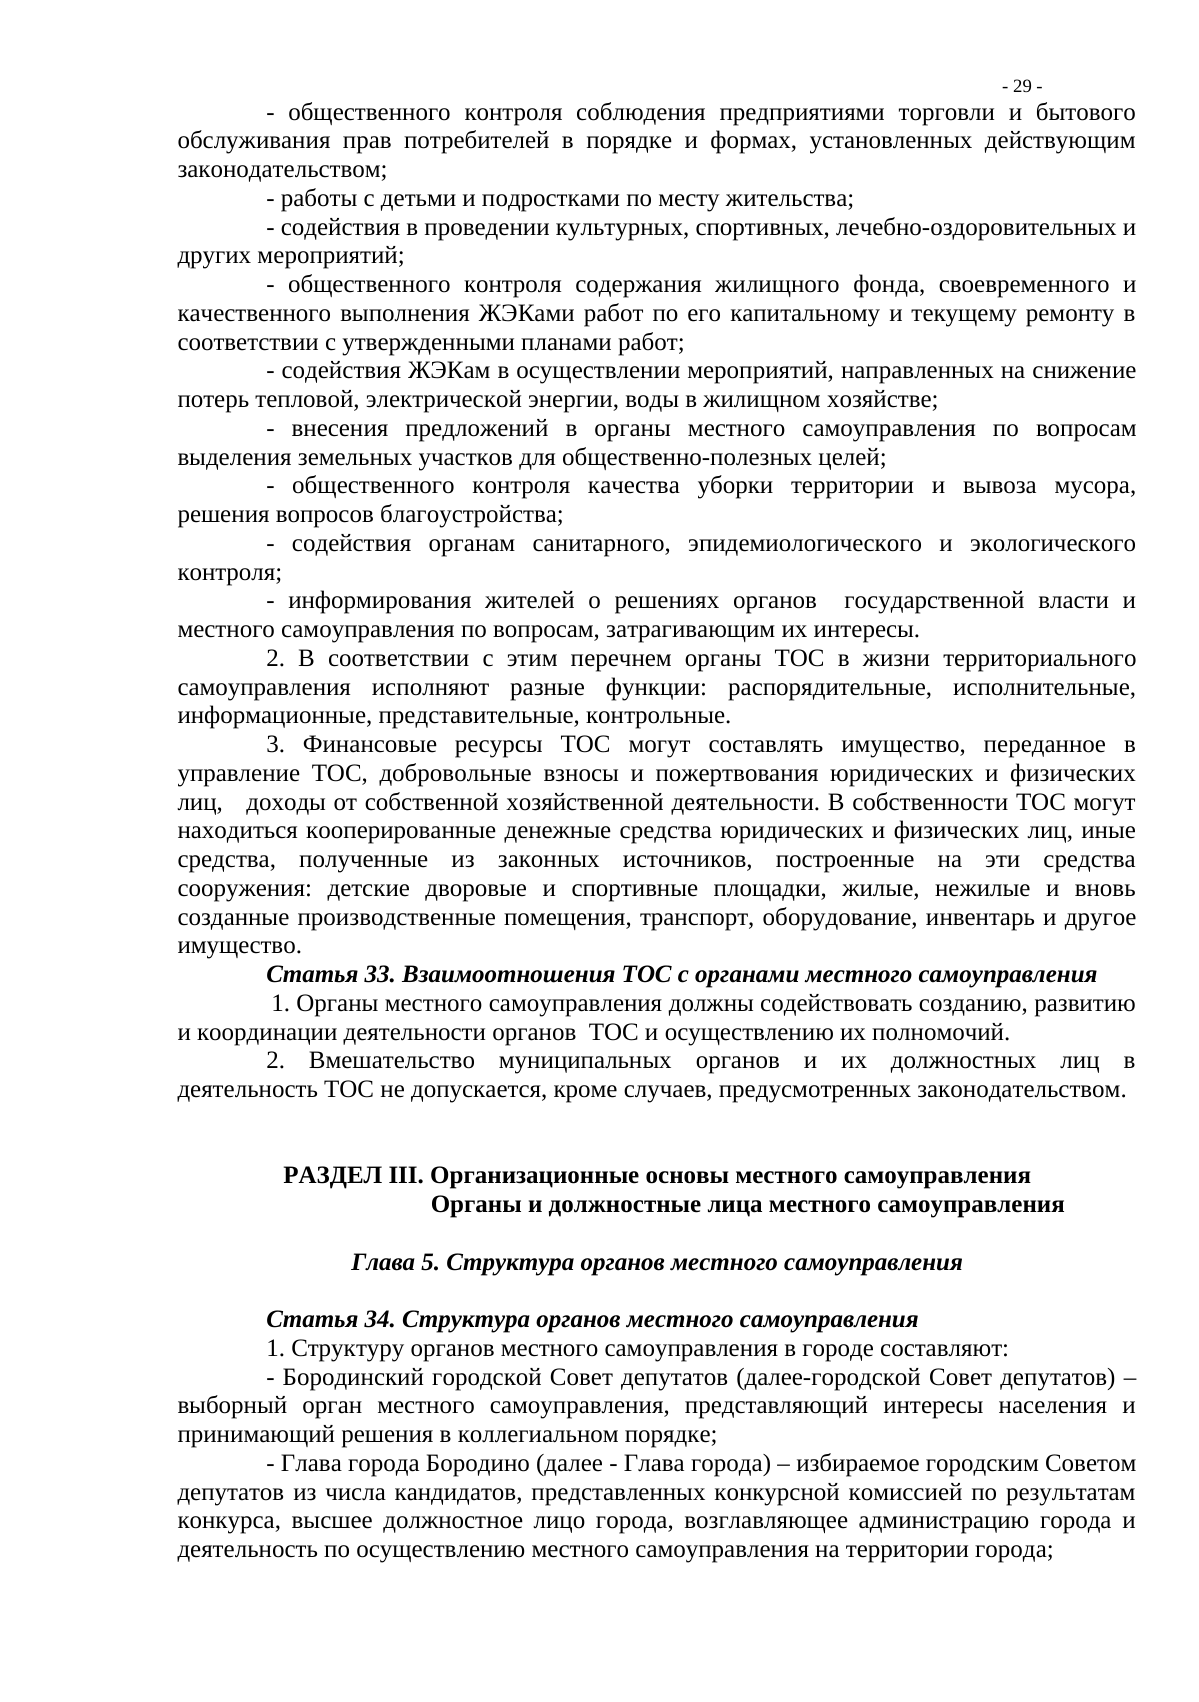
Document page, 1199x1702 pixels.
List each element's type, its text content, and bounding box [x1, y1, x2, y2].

text Органы и должностные лица местного самоуправления [177, 1189, 1137, 1218]
text 1. Органы местного самоуправления должны содействовать созданию, развитию и координации деятельности органов ТОС и осуществлению их полномочий. [177, 988, 1137, 1045]
text 2. Вмешательство муниципальных органов и их должностных лиц в деятельность ТОС не допускается, кроме случаев, предусмотренных законодательством. [177, 1045, 1137, 1103]
text РАЗДЕЛ III. Организационные основы местного самоуправления [177, 1160, 1137, 1189]
text - информирования жителей о решениях органов государственной власти и местного самоуправления по вопросам, затрагивающим их интересы. [177, 585, 1137, 643]
text - содействия органам санитарного, эпидемиологического и экологического контроля; [177, 528, 1137, 585]
text - Бородинский городской Совет депутатов (далее-городской Совет депутатов) – выборный орган местного самоуправления, представляющий интересы населения и принимающий решения в коллегиальном порядке; [177, 1362, 1137, 1448]
text Глава 5. Структура органов местного самоуправления [177, 1247, 1137, 1275]
text 1. Структуру органов местного самоуправления в городе составляют: [177, 1333, 1137, 1362]
text Статья 33. Взаимоотношения ТОС с органами местного самоуправления [177, 959, 1137, 988]
text - содействия в проведении культурных, спортивных, лечебно-оздоровительных и других мероприятий; [177, 212, 1137, 269]
text 3. Финансовые ресурсы ТОС могут составлять имущество, переданное в управление ТОС, добровольные взносы и пожертвования юридических и физических лиц, доходы от собственной хозяйственной деятельности. В собственности ТОС могут находиться кооперированные денежные средства юридических и физических лиц, иные средства, полученные из законных источников, построенные на эти средства сооружения: детские дворовые и спортивные площадки, жилые, нежилые и вновь созданные производственные помещения, транспорт, оборудование, инвентарь и другое имущество. [177, 729, 1137, 959]
text - общественного контроля качества уборки территории и вывоза мусора, решения вопросов благоустройства; [177, 470, 1137, 528]
text - содействия ЖЭКам в осуществлении мероприятий, направленных на снижение потерь тепловой, электрической энергии, воды в жилищном хозяйстве; [177, 355, 1137, 413]
text - общественного контроля соблюдения предприятиями торговли и бытового обслуживания прав потребителей в порядке и формах, установленных действующим законодательством; [177, 97, 1137, 183]
text - Глава города Бородино (далее - Глава города) – избираемое городским Советом депутатов из числа кандидатов, представленных конкурсной комиссией по результатам конкурса, высшее должностное лицо города, возглавляющее администрацию города и деятельность по осуществлению местного самоуправления на территории города; [177, 1448, 1137, 1563]
text - внесения предложений в органы местного самоуправления по вопросам выделения земельных участков для общественно-полезных целей; [177, 413, 1137, 470]
subtitle Статья 34. Структура органов местного самоуправления [177, 1304, 1137, 1333]
text - работы с детьми и подростками по месту жительства; [177, 183, 1137, 212]
text 2. В соответствии с этим перечнем органы ТОС в жизни территориального самоуправления исполняют разные функции: распорядительные, исполнительные, информационные, представительные, контрольные. [177, 643, 1137, 729]
text - общественного контроля содержания жилищного фонда, своевременного и качественного выполнения ЖЭКами работ по его капитальному и текущему ремонту в соответствии с утвержденными планами работ; [177, 269, 1137, 355]
